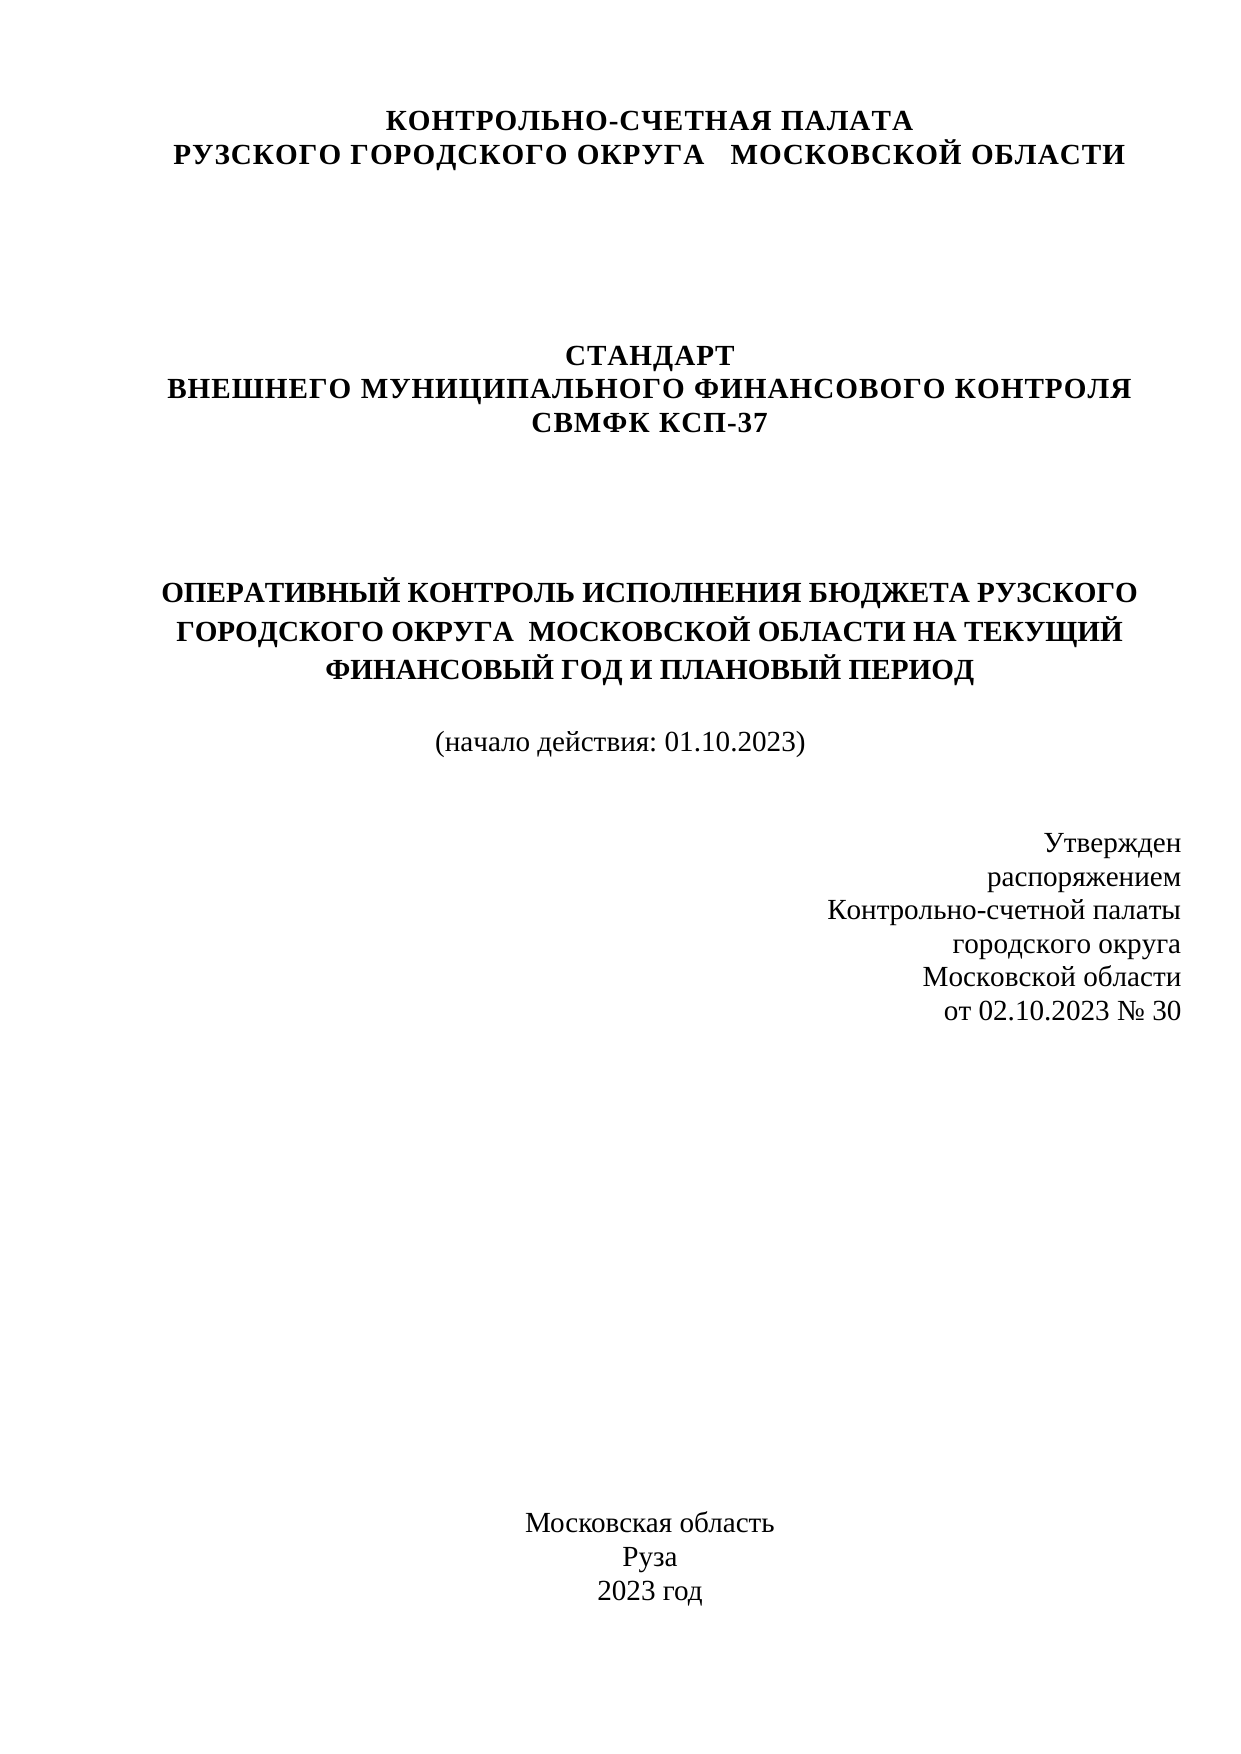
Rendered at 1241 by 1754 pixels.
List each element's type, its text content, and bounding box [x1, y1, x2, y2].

text Утвержден [118, 825, 1181, 859]
text ВНЕШНЕГО МУНИЦИПАЛЬНОГО ФИНАНСОВОГО КОНТРОЛЯ [118, 372, 1181, 405]
text РУЗСКОГО ГОРОДСКОГО ОКРУГА МОСКОВСКОЙ ОБЛАСТИ [118, 137, 1181, 170]
text Контрольно-счетной палаты [118, 892, 1181, 926]
text КОНТРОЛЬНО-СЧЕТНАЯ ПАЛАТА [118, 103, 1181, 137]
text Московской области [118, 959, 1181, 993]
text распоряжением [118, 859, 1181, 892]
text Руза [118, 1539, 1181, 1573]
text СТАНДАРТ [118, 338, 1181, 372]
text (начало действия: 01.10.2023) [59, 724, 1181, 758]
text 2023 год [118, 1573, 1181, 1606]
text СВМФК КСП-37 [118, 405, 1181, 439]
text Московская область [118, 1506, 1181, 1539]
text ОПЕРАТИВНЫЙ КОНТРОЛЬ ИСПОЛНЕНИЯ БЮДЖЕТА РУЗСКОГО ГОРОДСКОГО ОКРУГА МОСКОВСКОЙ ОБЛАСТИ НА ТЕКУЩИЙ ФИНАНСОВЫЙ ГОД И ПЛАНОВЫЙ ПЕРИОД [118, 575, 1181, 686]
text городского округа [118, 926, 1181, 959]
text от 02.10.2023 № 30 [59, 993, 1181, 1026]
